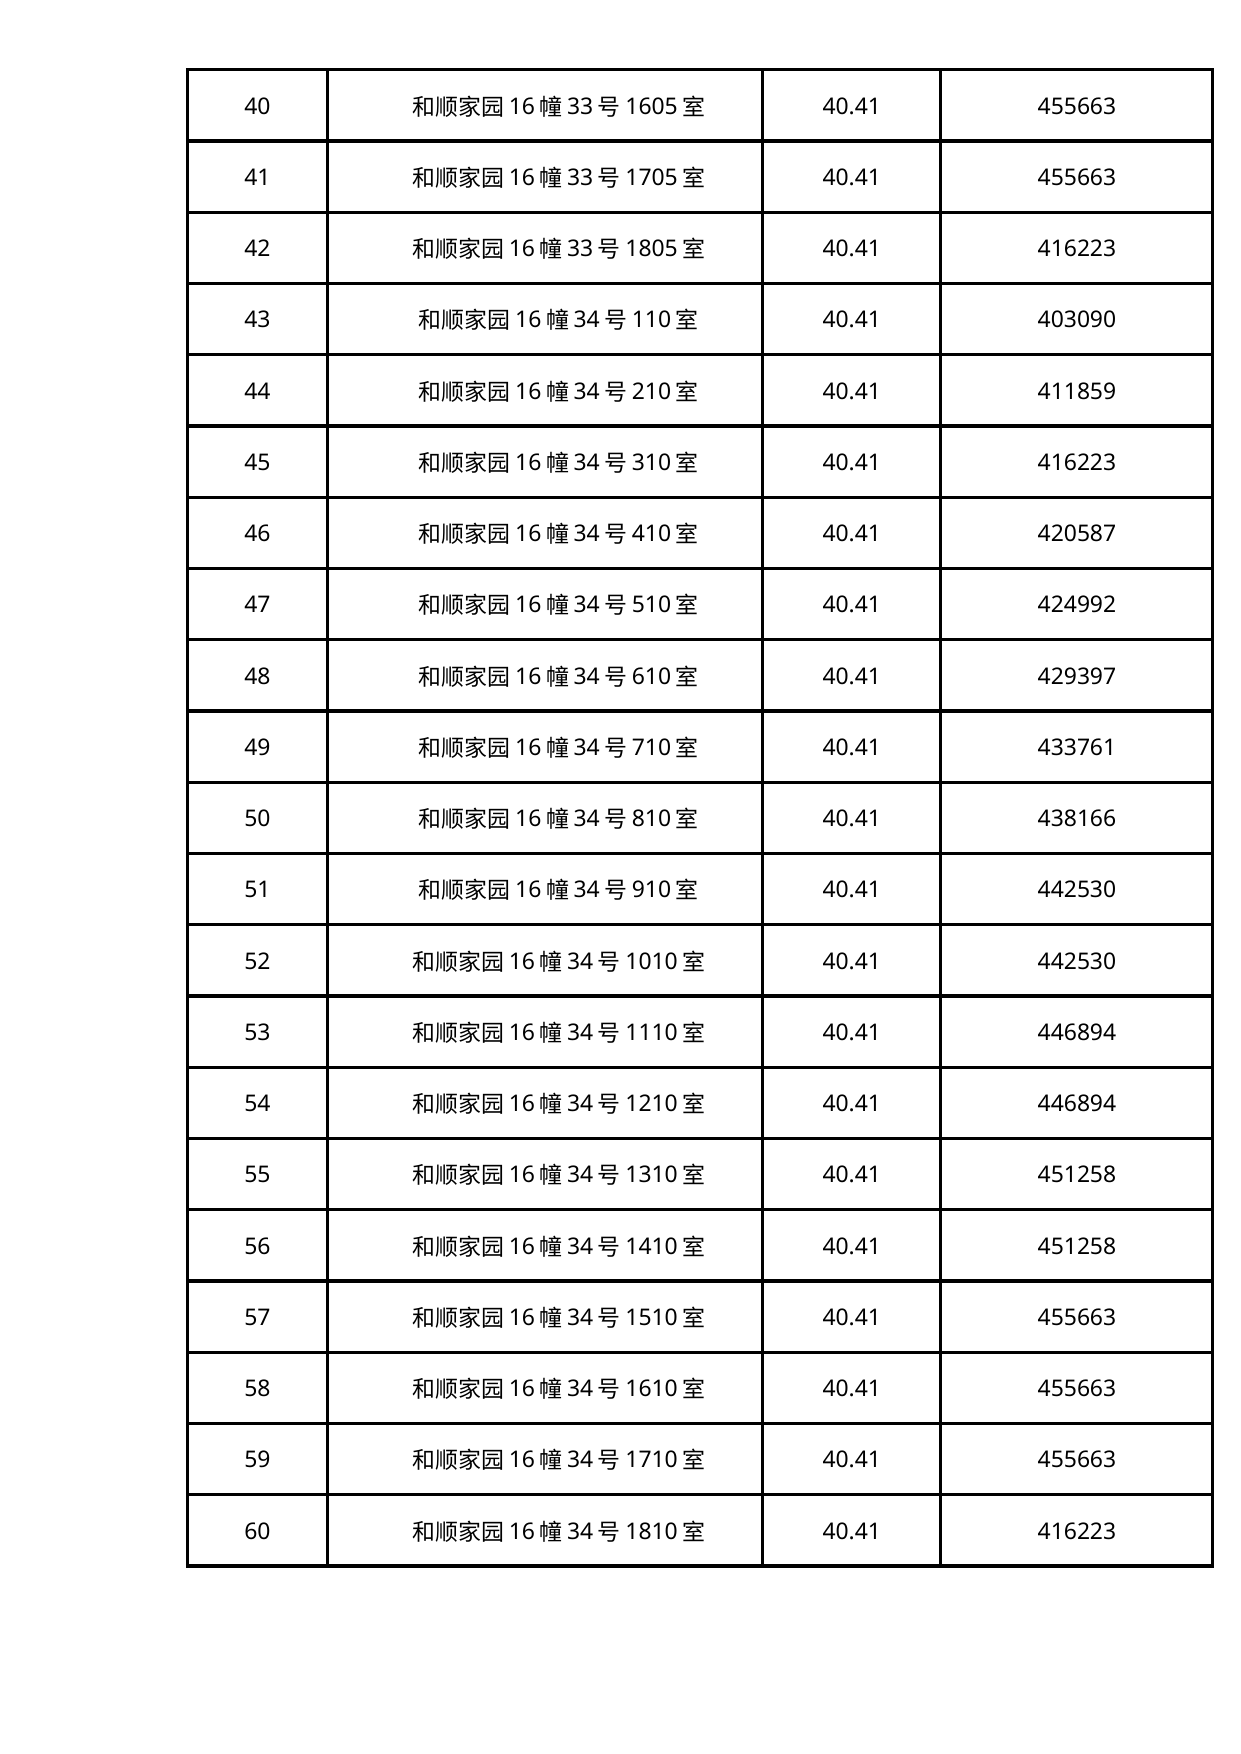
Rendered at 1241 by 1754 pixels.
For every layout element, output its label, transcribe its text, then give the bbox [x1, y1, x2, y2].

table_cell 59 [189, 1425, 326, 1493]
table_cell 455663 [942, 143, 1211, 211]
table_cell 52 [189, 926, 326, 994]
table_cell 和顺家园16幢34号1210室 [329, 1069, 761, 1137]
table_cell 40.41 [764, 1140, 939, 1208]
table_cell 55 [189, 1140, 326, 1208]
table_cell 和顺家园16幢34号910室 [329, 855, 761, 923]
table_cell 48 [189, 641, 326, 709]
table_cell 40.41 [764, 998, 939, 1066]
table_cell 42 [189, 214, 326, 282]
table_cell 40.41 [764, 214, 939, 282]
table_cell 和顺家园16幢34号1610室 [329, 1354, 761, 1422]
table_cell 和顺家园16幢33号1705室 [329, 143, 761, 211]
table_cell 438166 [942, 784, 1211, 852]
table_cell 和顺家园16幢34号1510室 [329, 1283, 761, 1351]
table_cell 和顺家园16幢33号1805室 [329, 214, 761, 282]
table_cell 442530 [942, 855, 1211, 923]
table_cell 40.41 [764, 1354, 939, 1422]
table_cell 40.41 [764, 1211, 939, 1279]
table_cell 40.41 [764, 784, 939, 852]
table_cell 442530 [942, 926, 1211, 994]
table_cell 446894 [942, 1069, 1211, 1137]
table_cell 40.41 [764, 1069, 939, 1137]
table_cell 和顺家园16幢34号1810室 [329, 1496, 761, 1564]
table_cell 451258 [942, 1140, 1211, 1208]
table_cell 和顺家园16幢34号1310室 [329, 1140, 761, 1208]
table_cell 40.41 [764, 926, 939, 994]
table_cell 和顺家园16幢34号1410室 [329, 1211, 761, 1279]
table_cell 40 [189, 71, 326, 139]
table_cell 和顺家园16幢33号1605室 [329, 71, 761, 139]
table_cell 420587 [942, 499, 1211, 567]
table_cell 60 [189, 1496, 326, 1564]
table_cell 41 [189, 143, 326, 211]
table_cell 451258 [942, 1211, 1211, 1279]
table_cell 和顺家园16幢34号110室 [329, 285, 761, 353]
table_cell 53 [189, 998, 326, 1066]
table_cell 455663 [942, 1354, 1211, 1422]
table_cell 40.41 [764, 855, 939, 923]
table_cell 424992 [942, 570, 1211, 638]
table_cell 433761 [942, 713, 1211, 781]
table_cell 416223 [942, 1496, 1211, 1564]
table_cell 40.41 [764, 428, 939, 496]
table_cell 40.41 [764, 285, 939, 353]
table_cell 56 [189, 1211, 326, 1279]
table_cell 和顺家园16幢34号1110室 [329, 998, 761, 1066]
table_cell 403090 [942, 285, 1211, 353]
table_cell 40.41 [764, 713, 939, 781]
table_cell 和顺家园16幢34号710室 [329, 713, 761, 781]
table_cell 和顺家园16幢34号310室 [329, 428, 761, 496]
table_cell 455663 [942, 1283, 1211, 1351]
table_cell 416223 [942, 428, 1211, 496]
table_cell 58 [189, 1354, 326, 1422]
table_cell 411859 [942, 356, 1211, 424]
table_cell 和顺家园16幢34号510室 [329, 570, 761, 638]
table_cell 和顺家园16幢34号1010室 [329, 926, 761, 994]
table_cell 47 [189, 570, 326, 638]
table_cell 和顺家园16幢34号210室 [329, 356, 761, 424]
table_cell 50 [189, 784, 326, 852]
table_cell 40.41 [764, 1425, 939, 1493]
table_cell 40.41 [764, 570, 939, 638]
table_cell 和顺家园16幢34号810室 [329, 784, 761, 852]
table_cell 429397 [942, 641, 1211, 709]
table_cell 416223 [942, 214, 1211, 282]
table_cell 57 [189, 1283, 326, 1351]
table_cell 40.41 [764, 1496, 939, 1564]
table_cell 43 [189, 285, 326, 353]
table_cell 46 [189, 499, 326, 567]
table_cell 51 [189, 855, 326, 923]
table_cell 40.41 [764, 499, 939, 567]
table_cell 44 [189, 356, 326, 424]
table_cell 446894 [942, 998, 1211, 1066]
table_cell 40.41 [764, 143, 939, 211]
table_cell 40.41 [764, 71, 939, 139]
table_cell 455663 [942, 1425, 1211, 1493]
table_cell 40.41 [764, 356, 939, 424]
table_cell 455663 [942, 71, 1211, 139]
table_cell 45 [189, 428, 326, 496]
table_cell 40.41 [764, 641, 939, 709]
table_cell 54 [189, 1069, 326, 1137]
table_cell 和顺家园16幢34号610室 [329, 641, 761, 709]
table_cell 49 [189, 713, 326, 781]
table_cell 和顺家园16幢34号1710室 [329, 1425, 761, 1493]
table_cell 40.41 [764, 1283, 939, 1351]
table_cell 和顺家园16幢34号410室 [329, 499, 761, 567]
